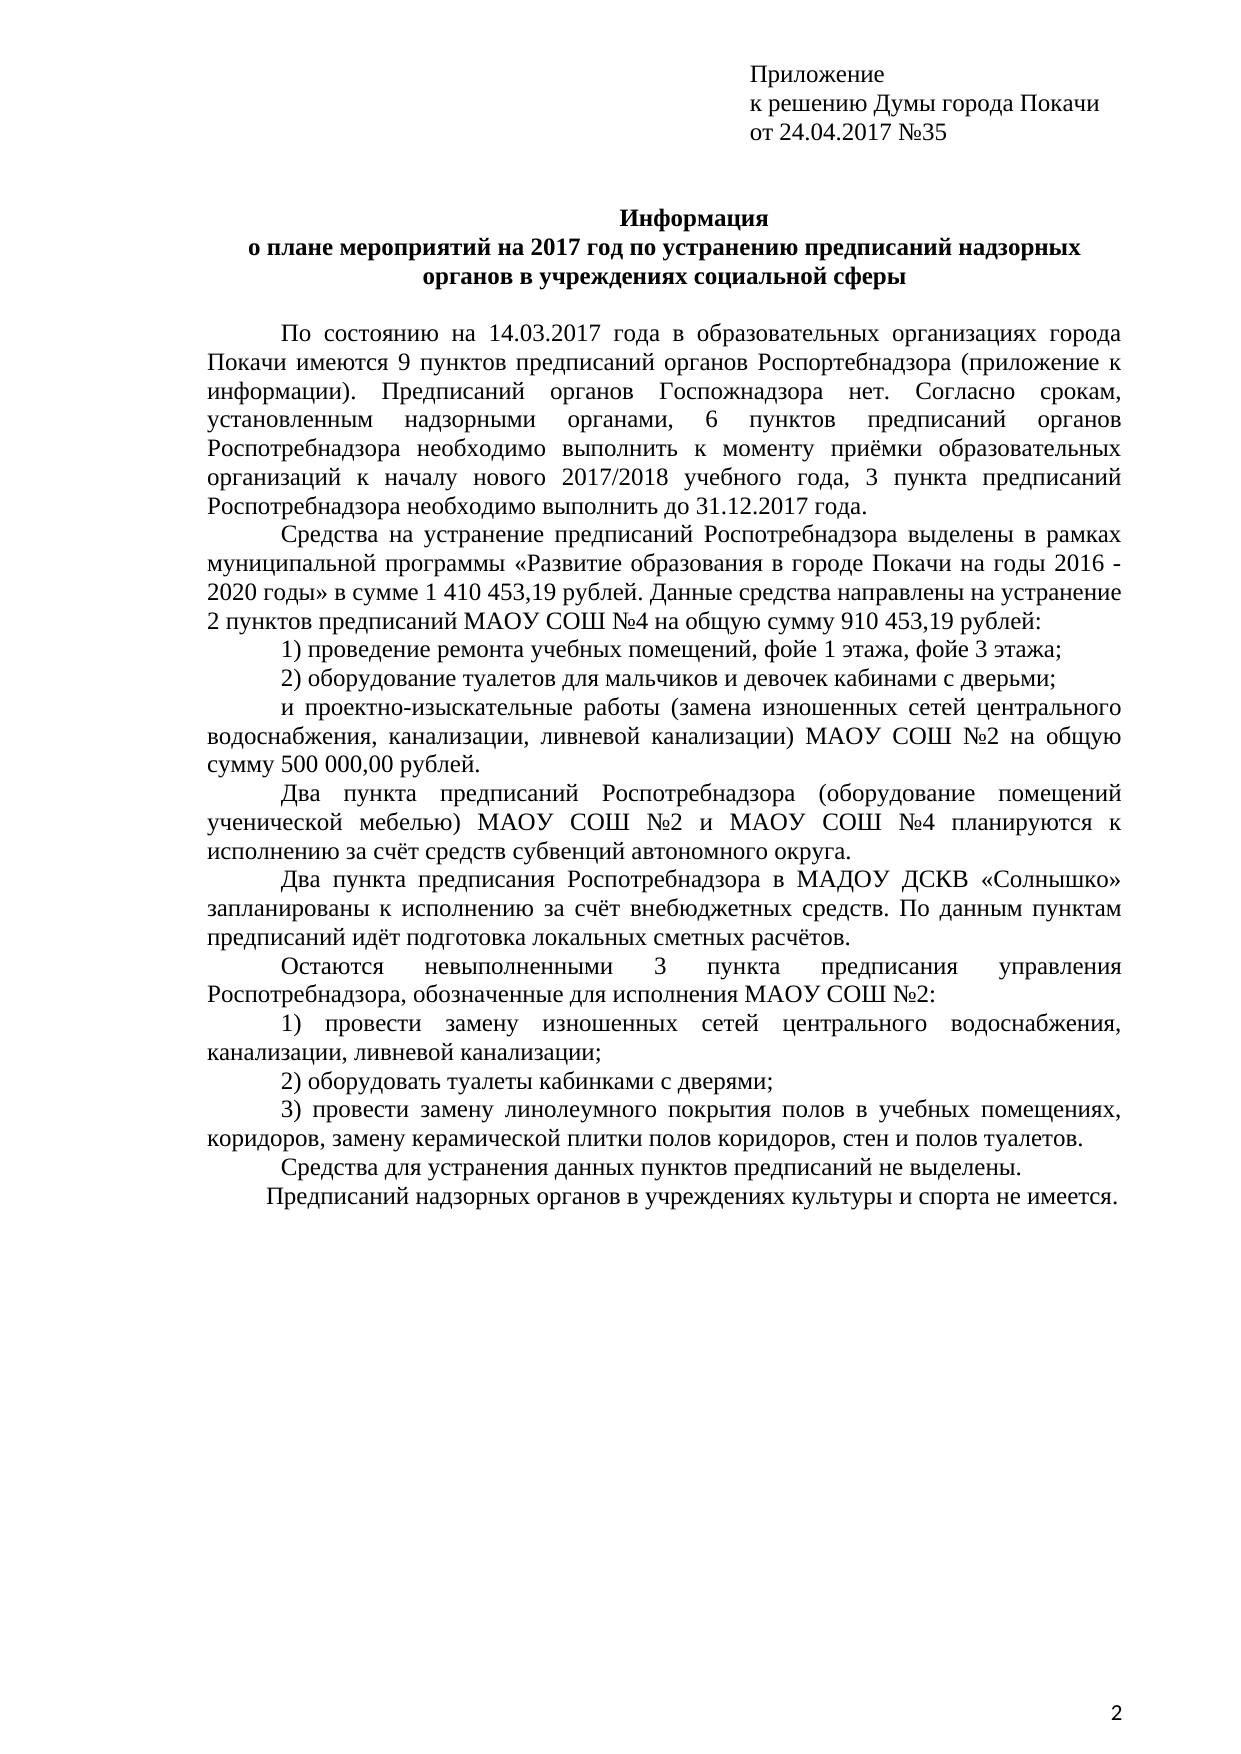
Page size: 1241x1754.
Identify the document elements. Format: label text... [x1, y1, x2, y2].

text Информация [207, 203, 1122, 232]
text Средства на устранение предписаний Роспотребнадзора выделены в рамках муниципальной программы «Развитие образования в городе Покачи на годы 2016 - 2020 годы» в сумме 1 410 453,19 рублей. Данные средства направлены на устранение 2 пунктов предписаний МАОУ СОШ №4 на общую сумму 910 453,19 рублей: [207, 519, 1122, 634]
text 1) провести замену изношенных сетей центрального водоснабжения, канализации, ливневой канализации; [207, 1008, 1122, 1066]
text Предписаний надзорных органов в учреждениях культуры и спорта не имеется. [207, 1181, 1122, 1209]
text 2) оборудовать туалеты кабинками с дверями; [207, 1066, 1122, 1094]
text и проектно-изыскательные работы (замена изношенных сетей центрального водоснабжения, канализации, ливневой канализации) МАОУ СОШ №2 на общую сумму 500 000,00 рублей. [207, 692, 1122, 778]
text Средства для устранения данных пунктов предписаний не выделены. [207, 1152, 1122, 1181]
text 2) оборудование туалетов для мальчиков и девочек кабинами с дверьми; [207, 663, 1122, 692]
text 3) провести замену линолеумного покрытия полов в учебных помещениях, коридоров, замену керамической плитки полов коридоров, стен и полов туалетов. [207, 1094, 1122, 1152]
text По состоянию на 14.03.2017 года в образовательных организациях города Покачи имеются 9 пунктов предписаний органов Роспортебнадзора (приложение к информации). Предписаний органов Госпожнадзора нет. Согласно срокам, установленным надзорными органами, 6 пунктов предписаний органов Роспотребнадзора необходимо выполнить к моменту приёмки образовательных организаций к началу нового 2017/2018 учебного года, 3 пункта предписаний Роспотребнадзора необходимо выполнить до 31.12.2017 года. [207, 318, 1122, 519]
text Два пункта предписаний Роспотребнадзора (оборудование помещений ученической мебелью) МАОУ СОШ №2 и МАОУ СОШ №4 планируются к исполнению за счёт средств субвенций автономного округа. [207, 778, 1122, 864]
table_header Приложение к решению Думы города Покачи от 24.04.2017 №35 [738, 59, 1133, 145]
text Остаются невыполненными 3 пункта предписания управления Роспотребнадзора, обозначенные для исполнения МАОУ СОШ №2: [207, 951, 1122, 1008]
text 1) проведение ремонта учебных помещений, фойе 1 этажа, фойе 3 этажа; [207, 634, 1122, 663]
text о плане мероприятий на 2017 год по устранению предписаний надзорных органов в учреждениях социальной сферы [207, 232, 1122, 289]
text Два пункта предписания Роспотребнадзора в МАДОУ ДСКВ «Солнышко» запланированы к исполнению за счёт внебюджетных средств. По данным пунктам предписаний идёт подготовка локальных сметных расчётов. [207, 864, 1122, 951]
